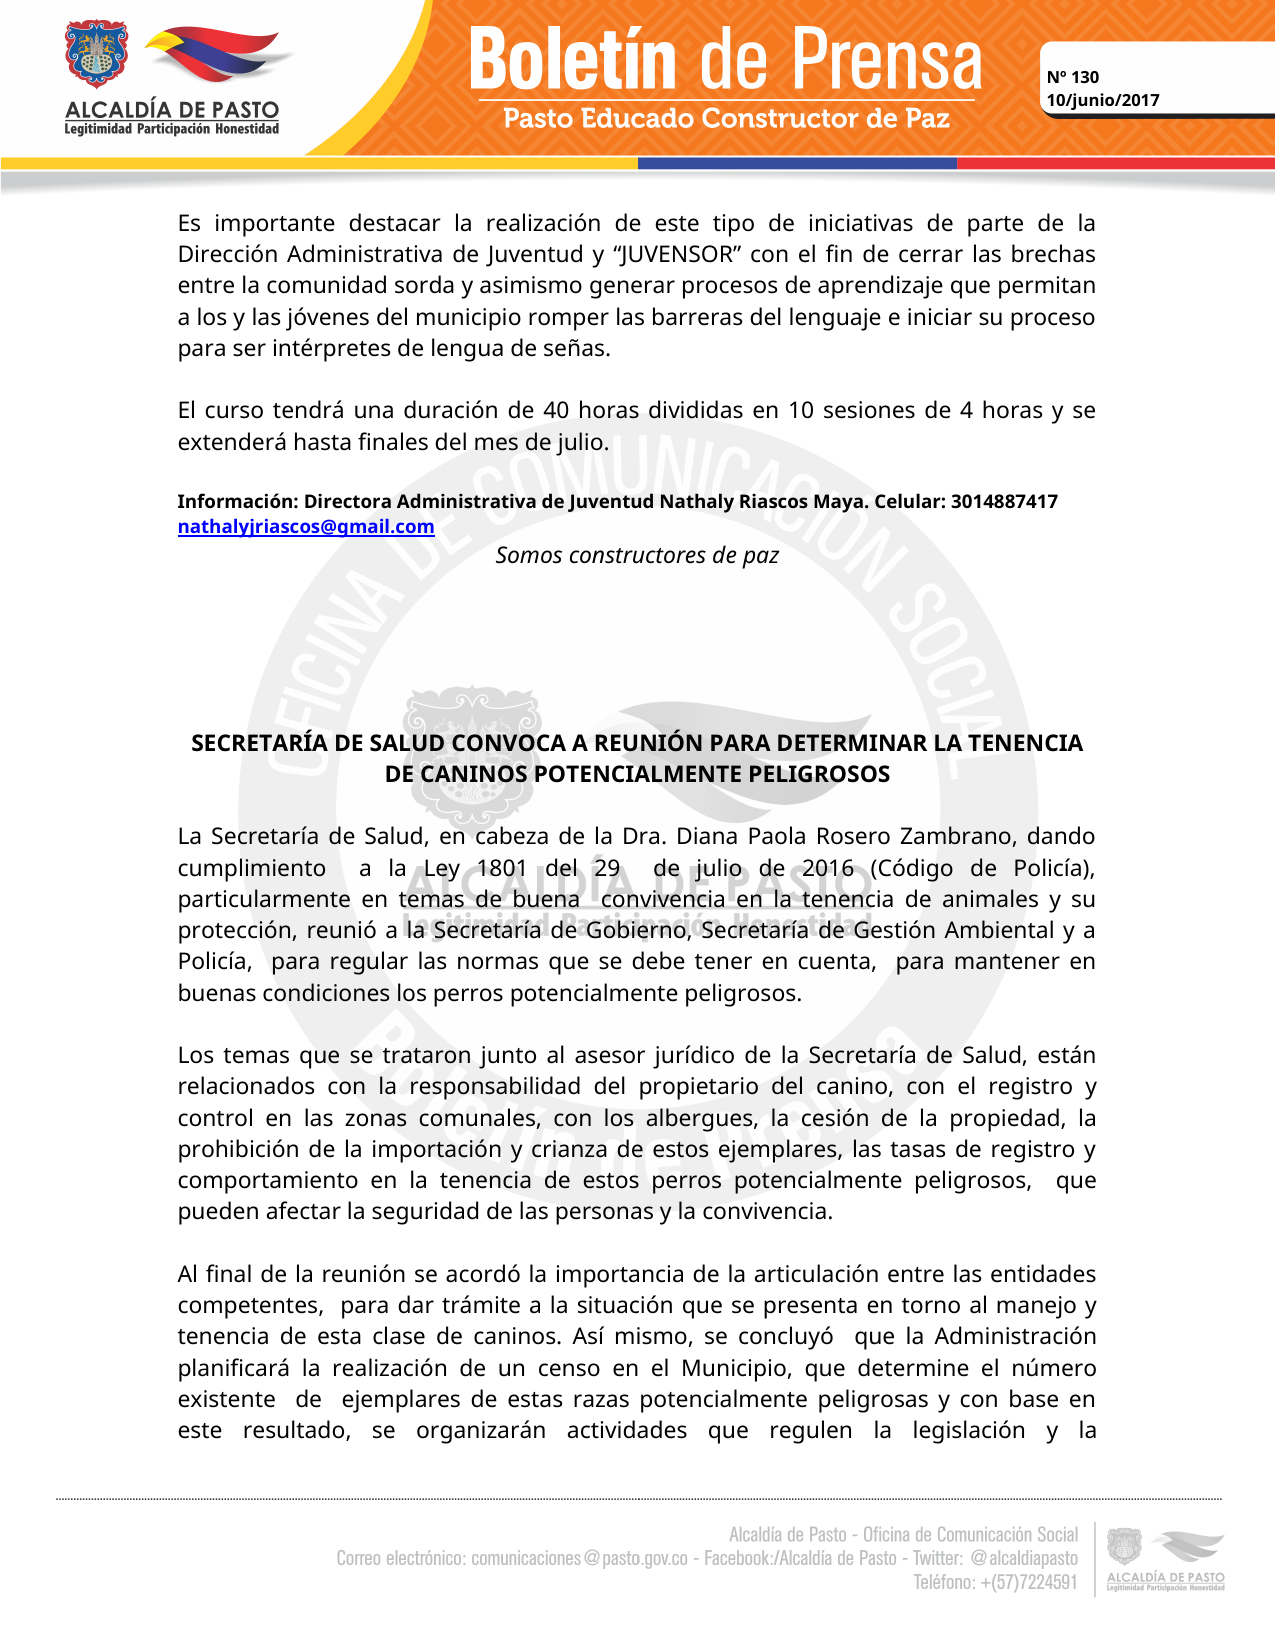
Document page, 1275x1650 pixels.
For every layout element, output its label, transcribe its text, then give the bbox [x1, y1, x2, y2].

text Es importante destacar la realización de este tipo de iniciativas de parte de la Dirección Administrativa de Juventud y “JUVENSOR” con el fin de cerrar las brechas entre la comunidad sorda y asimismo generar procesos de aprendizaje que permitan a los y las jóvenes del municipio romper las barreras del lenguaje e iniciar su proceso para ser intérpretes de lengua de señas. [177, 207, 1098, 363]
text Información: Directora Administrativa de Juventud Nathaly Riascos Maya. Celular: 3014887417 [177, 488, 1098, 513]
picture [0, 0, 1275, 1638]
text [177, 1258, 1098, 1445]
text nathalyjriascos@gmail.com [177, 513, 1098, 539]
text Somos constructores de paz [177, 539, 1098, 570]
text El curso tendrá una duración de 40 horas divididas en 10 sesiones de 4 horas y se extenderá hasta finales del mes de julio. [177, 394, 1098, 457]
text SECRETARÍA DE SALUD CONVOCA A REUNIÓN PARA DETERMINAR LA TENENCIA DE CANINOS POTENCIALMENTE PELIGROSOS [177, 727, 1098, 789]
text Los temas que se trataron junto al asesor jurídico de la Secretaría de Salud, están relacionados con la responsabilidad del propietario del canino, con el registro y control en las zonas comunales, con los albergues, la cesión de la propiedad, la prohibición de la importación y crianza de estos ejemplares, las tasas de registro y comportamiento en la tenencia de estos perros potencialmente peligrosos, que pueden afectar la seguridad de las personas y la convivencia. [177, 1039, 1098, 1227]
text La Secretaría de Salud, en cabeza de la Dra. Diana Paola Rosero Zambrano, dando cumplimiento a la Ley 1801 del 29 de julio de 2016 (Código de Policía), particularmente en temas de buena convivencia en la tenencia de animales y su protección, reunió a la Secretaría de Gobierno, Secretaría de Gestión Ambiental y a Policía, para regular las normas que se debe tener en cuenta, para mantener en buenas condiciones los perros potencialmente peligrosos. [177, 820, 1098, 1008]
